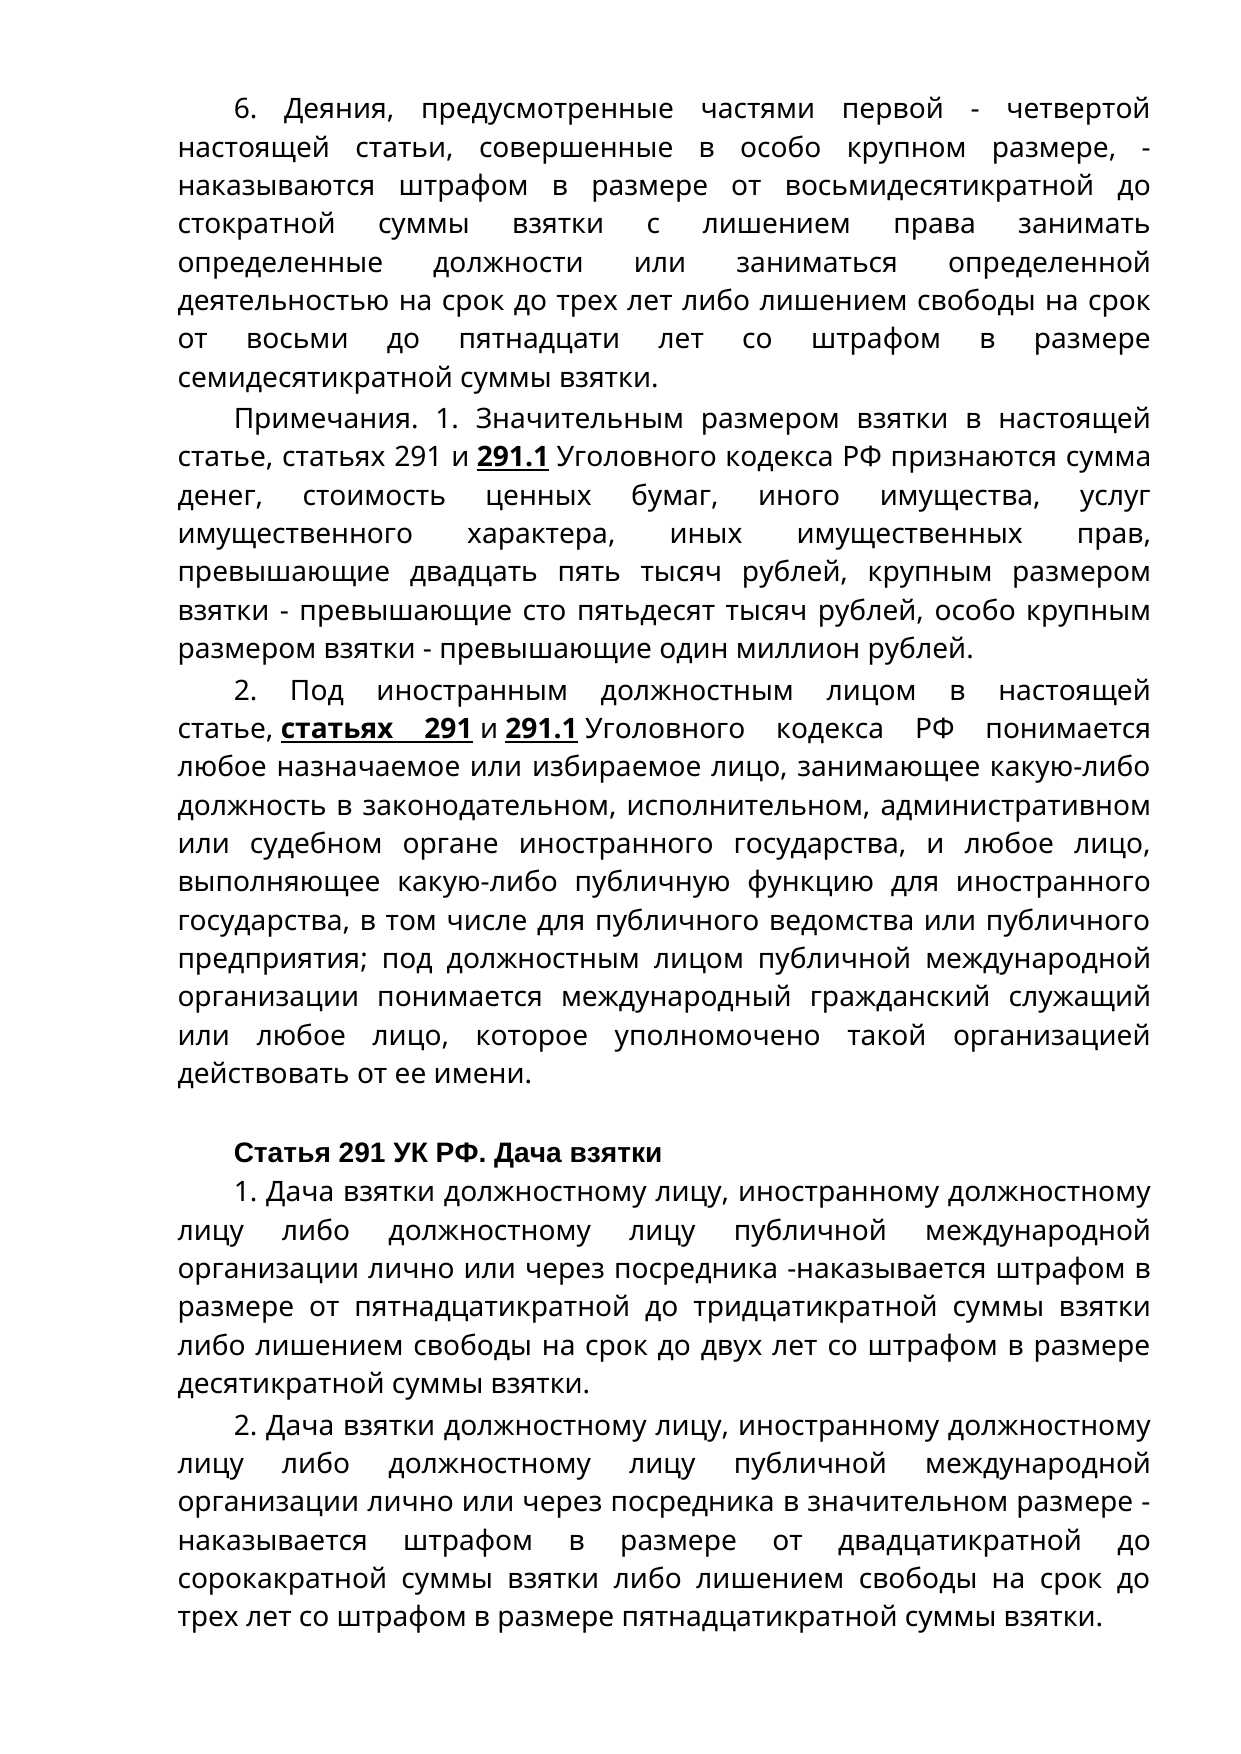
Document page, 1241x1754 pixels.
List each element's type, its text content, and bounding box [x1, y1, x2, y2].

text 2. Дача взятки должностному лицу, иностранному должностному лицу либо должностному лицу публичной международной организации лично или через посредника в значительном размере -наказывается штрафом в размере от двадцатикратной до сорокакратной суммы взятки либо лишением свободы на срок до трех лет со штрафом в размере пятнадцатикратной суммы взятки. [177, 1405, 1152, 1635]
text 6. Деяния, предусмотренные частями первой - четвертой настоящей статьи, совершенные в особо крупном размере, -наказываются штрафом в размере от восьмидесятикратной до стократной суммы взятки с лишением права занимать определенные должности или заниматься определенной деятельностью на срок до трех лет либо лишением свободы на срок от восьми до пятнадцати лет со штрафом в размере семидесятикратной суммы взятки. [177, 89, 1152, 395]
text Примечания. 1. Значительным размером взятки в настоящей статье, статьях 291 и 291.1 Уголовного кодекса РФ признаются сумма денег, стоимость ценных бумаг, иного имущества, услуг имущественного характера, иных имущественных прав, превышающие двадцать пять тысяч рублей, крупным размером взятки - превышающие сто пятьдесят тысяч рублей, особо крупным размером взятки - превышающие один миллион рублей. [177, 398, 1152, 667]
text Статья 291 УК РФ. Дача взятки [177, 1136, 1152, 1168]
text 2. Под иностранным должностным лицом в настоящей статье, статьях 291 и 291.1 Уголовного кодекса РФ понимается любое назначаемое или избираемое лицо, занимающее какую-либо должность в законодательном, исполнительном, административном или судебном органе иностранного государства, и любое лицо, выполняющее какую-либо публичную функцию для иностранного государства, в том числе для публичного ведомства или публичного предприятия; под должностным лицом публичной международной организации понимается международный гражданский служащий или любое лицо, которое уполномочено такой организацией действовать от ее имени. [177, 670, 1152, 1092]
text 1. Дача взятки должностному лицу, иностранному должностному лицу либо должностному лицу публичной международной организации лично или через посредника -наказывается штрафом в размере от пятнадцатикратной до тридцатикратной суммы взятки либо лишением свободы на срок до двух лет со штрафом в размере десятикратной суммы взятки. [177, 1172, 1152, 1402]
